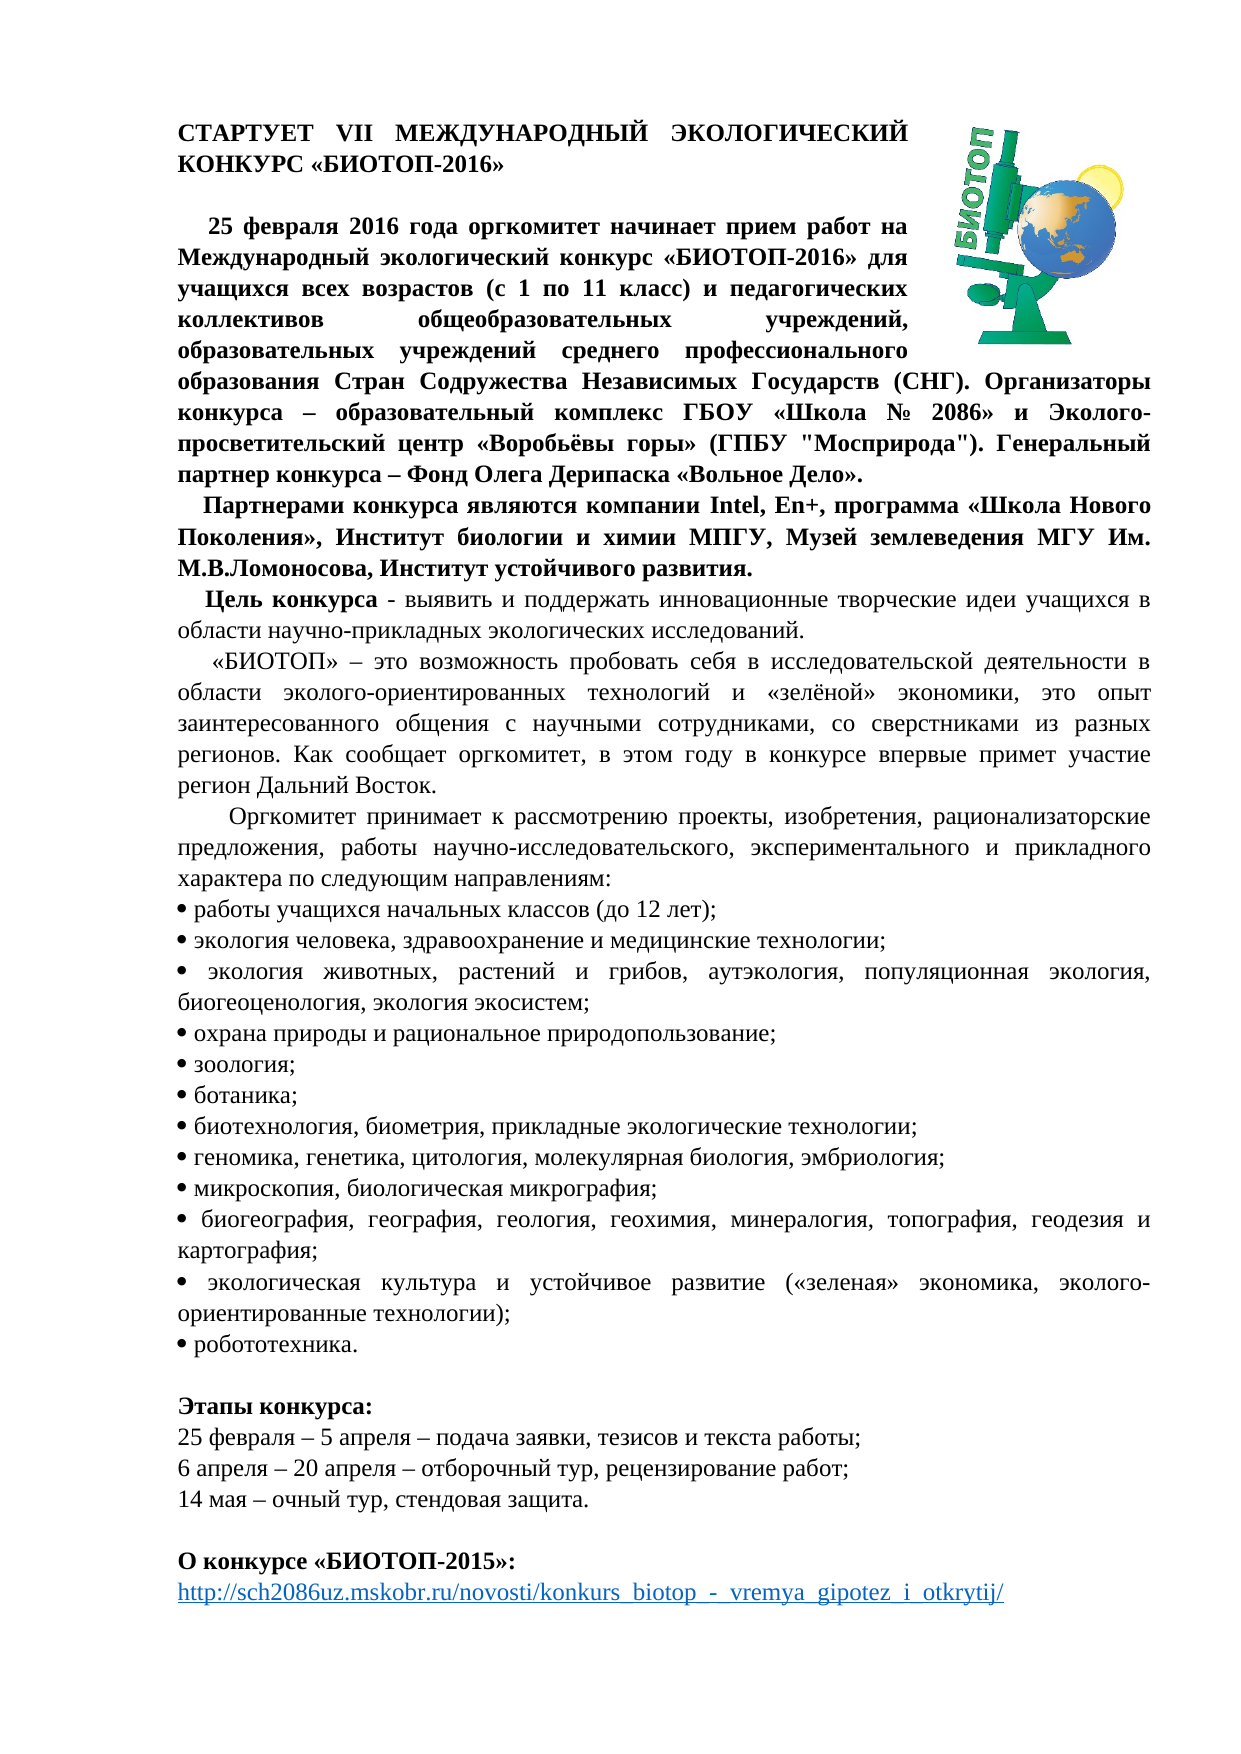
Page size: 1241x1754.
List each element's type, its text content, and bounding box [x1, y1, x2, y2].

text Цель конкурса - выявить и поддержать инновационные творческие идеи учащихся в области научно-прикладных экологических исследований. [177, 584, 1152, 643]
text 14 мая – очный тур, стендовая защита. [177, 1484, 1152, 1513]
text ботаника; [177, 1080, 1152, 1109]
text Партнерами конкурса являются компании Intel, En+, программа «Школа Нового Поколения», Институт биологии и химии МПГУ, Музей землеведения МГУ Им. М.В.Ломоносова, Институт устойчивого развития. [177, 491, 1152, 581]
text экологическая культура и устойчивое развитие («зеленая» экономика, эколого-ориентированные технологии); [177, 1267, 1152, 1326]
text экология человека, здравоохранение и медицинские технологии; [177, 925, 1152, 954]
text Оргкомитет принимает к рассмотрению проекты, изобретения, рационализаторские предложения, работы научно-исследовательского, экспериментального и прикладного характера по следующим направлениям: [177, 801, 1152, 892]
text геномика, генетика, цитология, молекулярная биология, эмбриология; [177, 1142, 1152, 1171]
text экология животных, растений и грибов, аутэкология, популяционная экология, биогеоценология, экология экосистем; [177, 956, 1152, 1016]
text биотехнология, биометрия, прикладные экологические технологии; [177, 1111, 1152, 1140]
text 25 февраля 2016 года оргкомитет начинает прием работ на Международный экологический конкурс «БИОТОП-2016» для учащихся всех возрастов (с 1 по 11 класс) и педагогических коллективов общеобразовательных учреждений, образовательных учреждений среднего профессионального образования Стран Содружества Независимых Государств (СНГ). Организаторы конкурса – образовательный комплекс ГБОУ «Школа № 2086» и Эколого-просветительский центр «Воробьёвы горы» (ГПБУ "Мосприрода"). Генеральный партнер конкурса – Фонд Олега Дерипаска «Вольное Дело». [177, 211, 1152, 488]
text «БИОТОП» – это возможность пробовать себя в исследовательской деятельности в области эколого-ориентированных технологий и «зелёной» экономики, это опыт заинтересованного общения с научными сотрудниками, со сверстниками из разных регионов. Как сообщает оргкомитет, в этом году в конкурсе впервые примет участие регион Дальний Восток. [177, 646, 1152, 799]
text охрана природы и рациональное природопользование; [177, 1018, 1152, 1047]
text биогеография, география, геология, геохимия, минералогия, топография, геодезия и картография; [177, 1204, 1152, 1264]
text работы учащихся начальных классов (до 12 лет); [177, 894, 1152, 923]
picture [926, 118, 1152, 361]
text зоология; [177, 1049, 1152, 1078]
text 6 апреля – 20 апреля – отборочный тур, рецензирование работ; [177, 1453, 1152, 1482]
text http://sch2086uz.mskobr.ru/novosti/konkurs_biotop_-_vremya_gipotez_i_otkrytij/ [177, 1577, 1152, 1606]
text микроскопия, биологическая микрография; [177, 1173, 1152, 1202]
text СТАРТУЕТ VII МЕЖДУНАРОДНЫЙ ЭКОЛОГИЧЕСКИЙ КОНКУРС «БИОТОП-2016» [177, 118, 926, 178]
text 25 февраля – 5 апреля – подача заявки, тезисов и текста работы; [177, 1422, 1152, 1451]
text О конкурсе «БИОТОП-2015»: [177, 1546, 1152, 1575]
text Этапы конкурса: [177, 1391, 1152, 1419]
text робототехника. [177, 1329, 1152, 1357]
